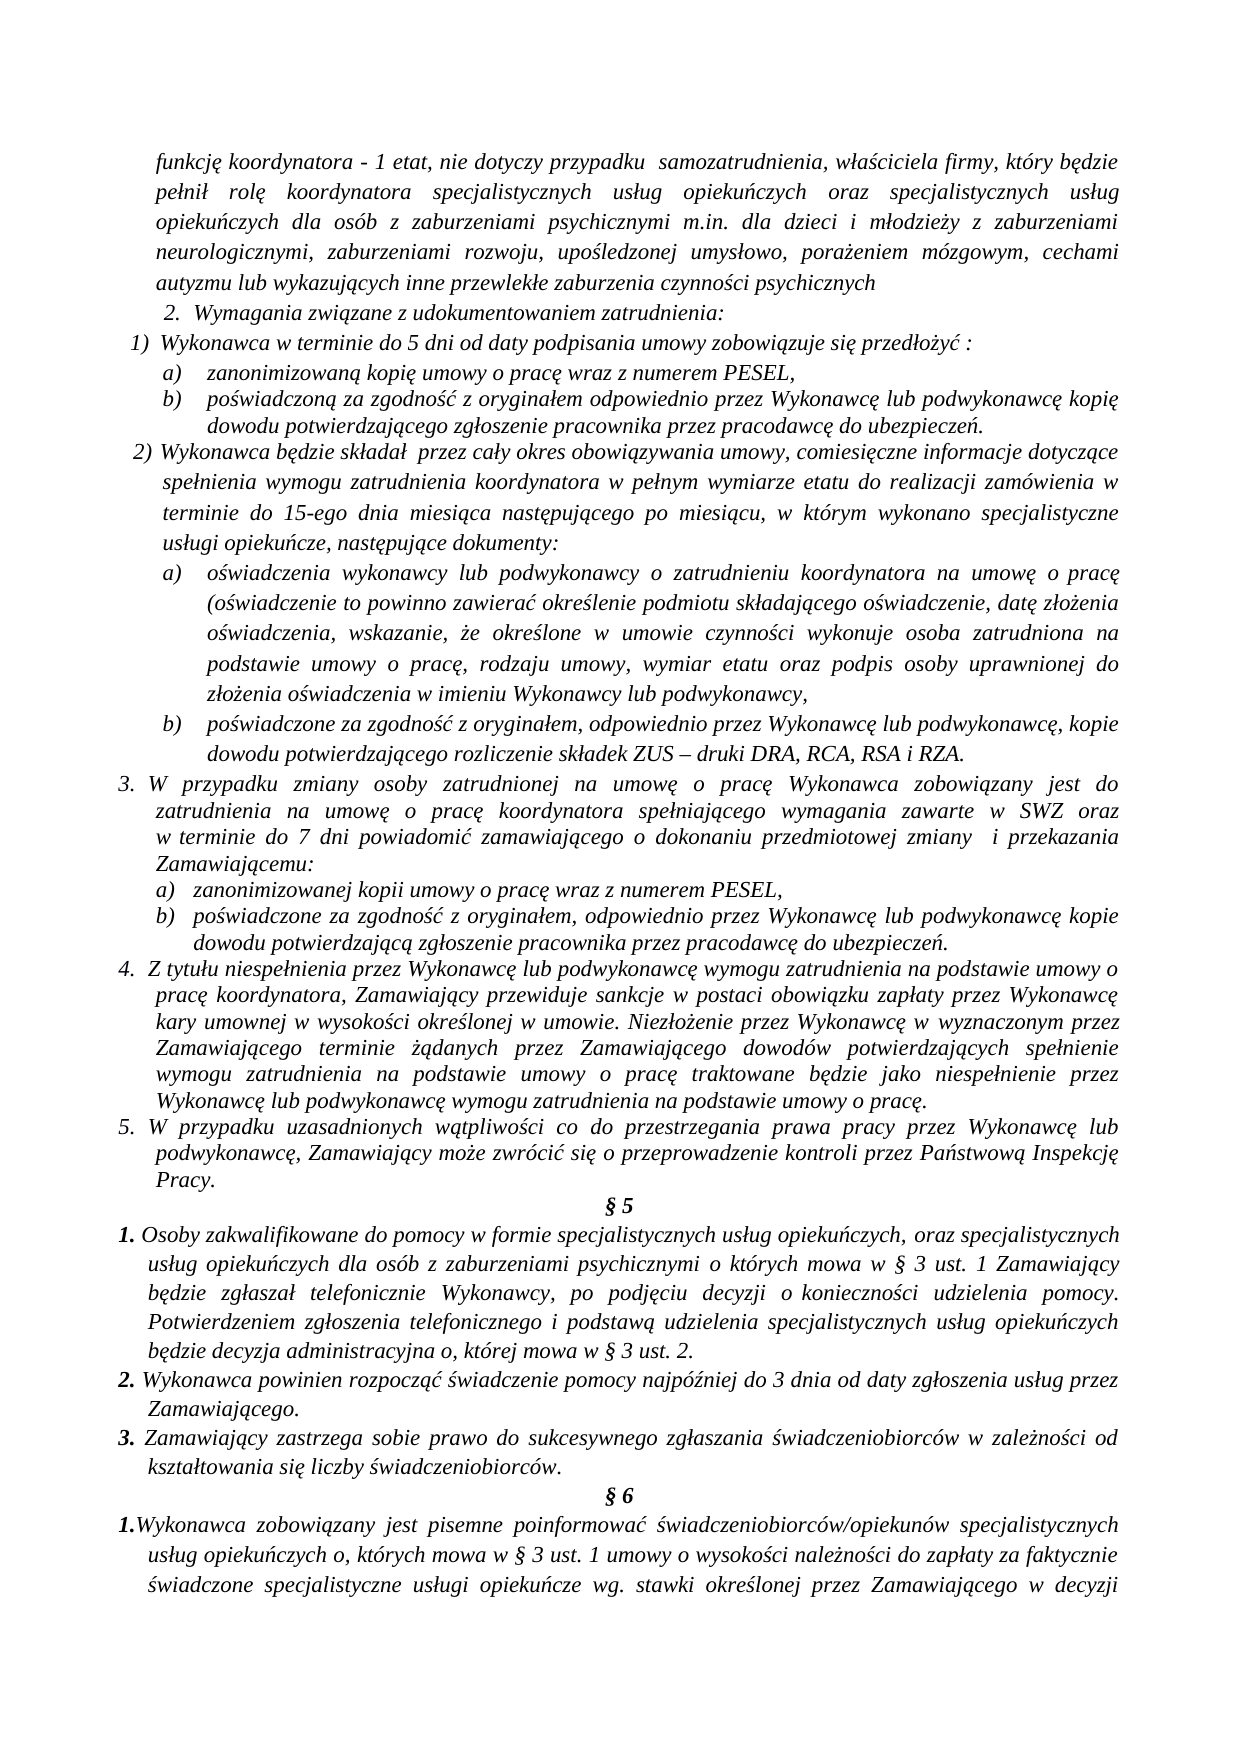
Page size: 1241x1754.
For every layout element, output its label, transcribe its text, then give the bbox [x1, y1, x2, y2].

text § 5 [118, 1192, 1122, 1218]
list poświadczoną za zgodność z oryginałem odpowiednio przez Wykonawcę lub podwykonawcę kopię dowodu potwierdzającego zgłoszenie pracownika przez pracodawcę do ubezpieczeń. [162, 386, 1122, 438]
list W przypadku zmiany osoby zatrudnionej na umowę o pracę Wykonawca zobowiązany jest do zatrudnienia na umowę o pracę koordynatora spełniającego wymagania zawarte w SWZ oraz w terminie do 7 dni powiadomić zamawiającego o dokonaniu przedmiotowej zmiany i przekazania Zamawiającemu: [118, 771, 1122, 876]
list Wykonawca będzie składał przez cały okres obowiązywania umowy, comiesięczne informacje dotyczące spełnienia wymogu zatrudnienia koordynatora w pełnym wymiarze etatu do realizacji zamówienia w terminie do 15-ego dnia miesiąca następującego po miesiącu, w którym wykonano specjalistyczne usługi opiekuńcze, następujące dokumenty: [133, 438, 1122, 555]
text § 6 [118, 1482, 1122, 1508]
text 2. Wykonawca powinien rozpocząć świadczenie pomocy najpóźniej do 3 dnia od daty zgłoszenia usług przez Zamawiającego. [118, 1366, 1122, 1421]
list poświadczone za zgodność z oryginałem, odpowiednio przez Wykonawcę lub podwykonawcę kopie dowodu potwierdzającą zgłoszenie pracownika przez pracodawcę do ubezpieczeń. [156, 902, 1122, 955]
list Wykonawca w terminie do 5 dni od daty podpisania umowy zobowiązuje się przedłożyć : [130, 329, 1122, 355]
text 3. Zamawiający zastrzega sobie prawo do sukcesywnego zgłaszania świadczeniobiorców w zależności od kształtowania się liczby świadczeniobiorców. [118, 1424, 1122, 1479]
list oświadczenia wykonawcy lub podwykonawcy o zatrudnieniu koordynatora na umowę o pracę (oświadczenie to powinno zawierać określenie podmiotu składającego oświadczenie, datę złożenia oświadczenia, wskazanie, że określone w umowie czynności wykonuje osoba zatrudniona na podstawie umowy o pracę, rodzaju umowy, wymiar etatu oraz podpis osoby uprawnionej do złożenia oświadczenia w imieniu Wykonawcy lub podwykonawcy, [162, 559, 1122, 706]
list zanonimizowaną kopię umowy o pracę wraz z numerem PESEL, [162, 359, 1122, 386]
list Z tytułu niespełnienia przez Wykonawcę lub podwykonawcę wymogu zatrudnienia na podstawie umowy o pracę koordynatora, Zamawiający przewiduje sankcje w postaci obowiązku zapłaty przez Wykonawcę kary umownej w wysokości określonej w umowie. Niezłożenie przez Wykonawcę w wyznaczonym przez Zamawiającego terminie żądanych przez Zamawiającego dowodów potwierdzających spełnienie wymogu zatrudnienia na podstawie umowy o pracę traktowane będzie jako niespełnienie przez Wykonawcę lub podwykonawcę wymogu zatrudnienia na podstawie umowy o pracę. [118, 955, 1122, 1113]
text 1. Osoby zakwalifikowane do pomocy w formie specjalistycznych usług opiekuńczych, oraz specjalistycznych usług opiekuńczych dla osób z zaburzeniami psychicznymi o których mowa w § 3 ust. 1 Zamawiający będzie zgłaszał telefonicznie Wykonawcy, po podjęciu decyzji o konieczności udzielenia pomocy. Potwierdzeniem zgłoszenia telefonicznego i podstawą udzielenia specjalistycznych usług opiekuńczych będzie decyzja administracyjna o, której mowa w § 3 ust. 2. [118, 1221, 1122, 1363]
list poświadczone za zgodność z oryginałem, odpowiednio przez Wykonawcę lub podwykonawcę, kopie dowodu potwierdzającego rozliczenie składek ZUS – druki DRA, RCA, RSA i RZA. [162, 710, 1122, 767]
list zanonimizowanej kopii umowy o pracę wraz z numerem PESEL, [156, 876, 1122, 902]
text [118, 1511, 1122, 1597]
list W przypadku uzasadnionych wątpliwości co do przestrzegania prawa pracy przez Wykonawcę lub podwykonawcę, Zamawiający może zwrócić się o przeprowadzenie kontroli przez Państwową Inspekcję Pracy. [118, 1113, 1122, 1192]
list Wymagania związane z udokumentowaniem zatrudnienia: [163, 299, 1122, 325]
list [118, 148, 1122, 295]
